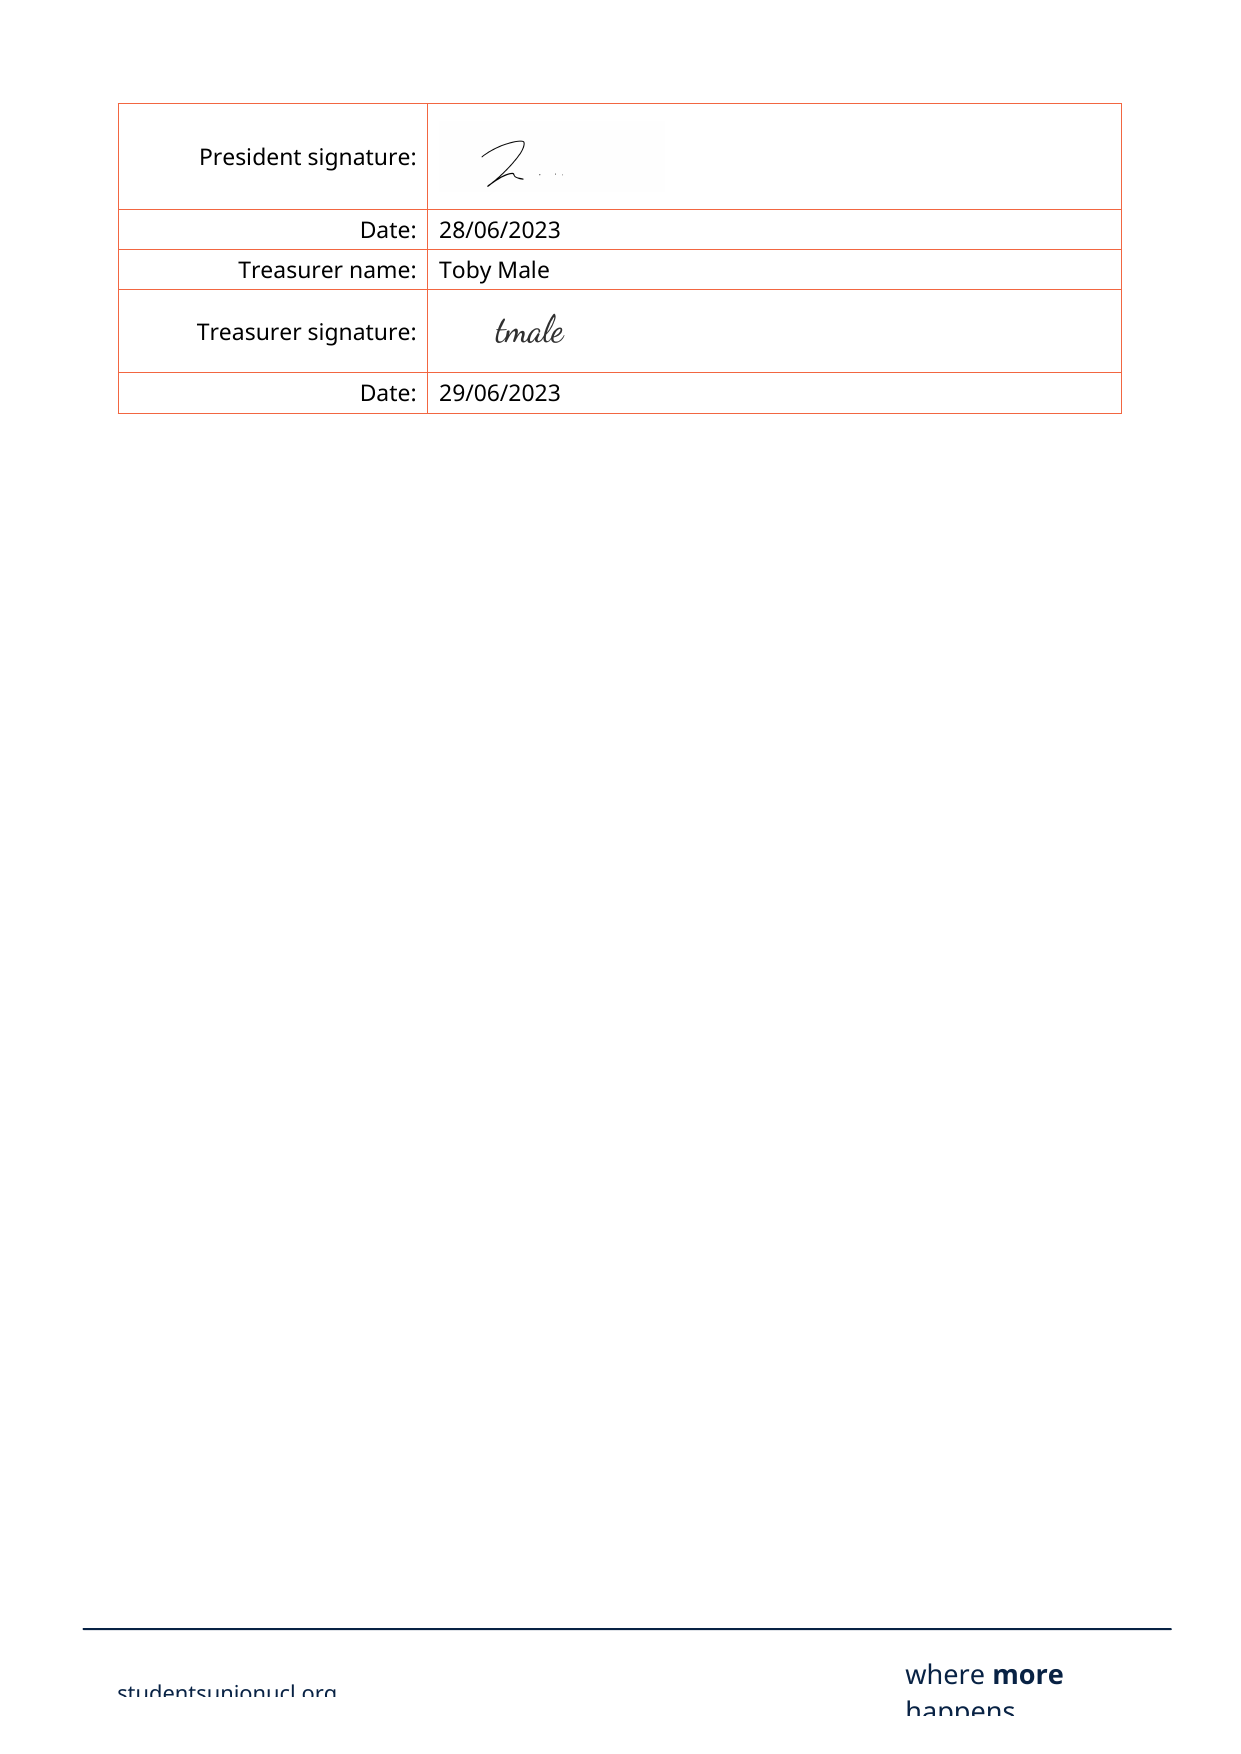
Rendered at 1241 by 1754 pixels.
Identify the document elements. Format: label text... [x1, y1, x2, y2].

table_cell [428, 104, 1121, 209]
table_cell 29/06/2023 [428, 373, 1121, 412]
picture [438, 121, 665, 192]
table_cell Toby Male [428, 250, 1121, 289]
table_cell 28/06/2023 [428, 210, 1121, 249]
table_cell Treasurer signature: [119, 290, 427, 372]
picture [438, 290, 620, 373]
table_cell [620, 290, 1121, 372]
table_cell [428, 290, 438, 372]
table_cell President signature: [119, 104, 427, 209]
table_cell Date: [119, 373, 427, 412]
table_cell Date: [119, 210, 427, 249]
table_cell Treasurer name: [119, 250, 427, 289]
